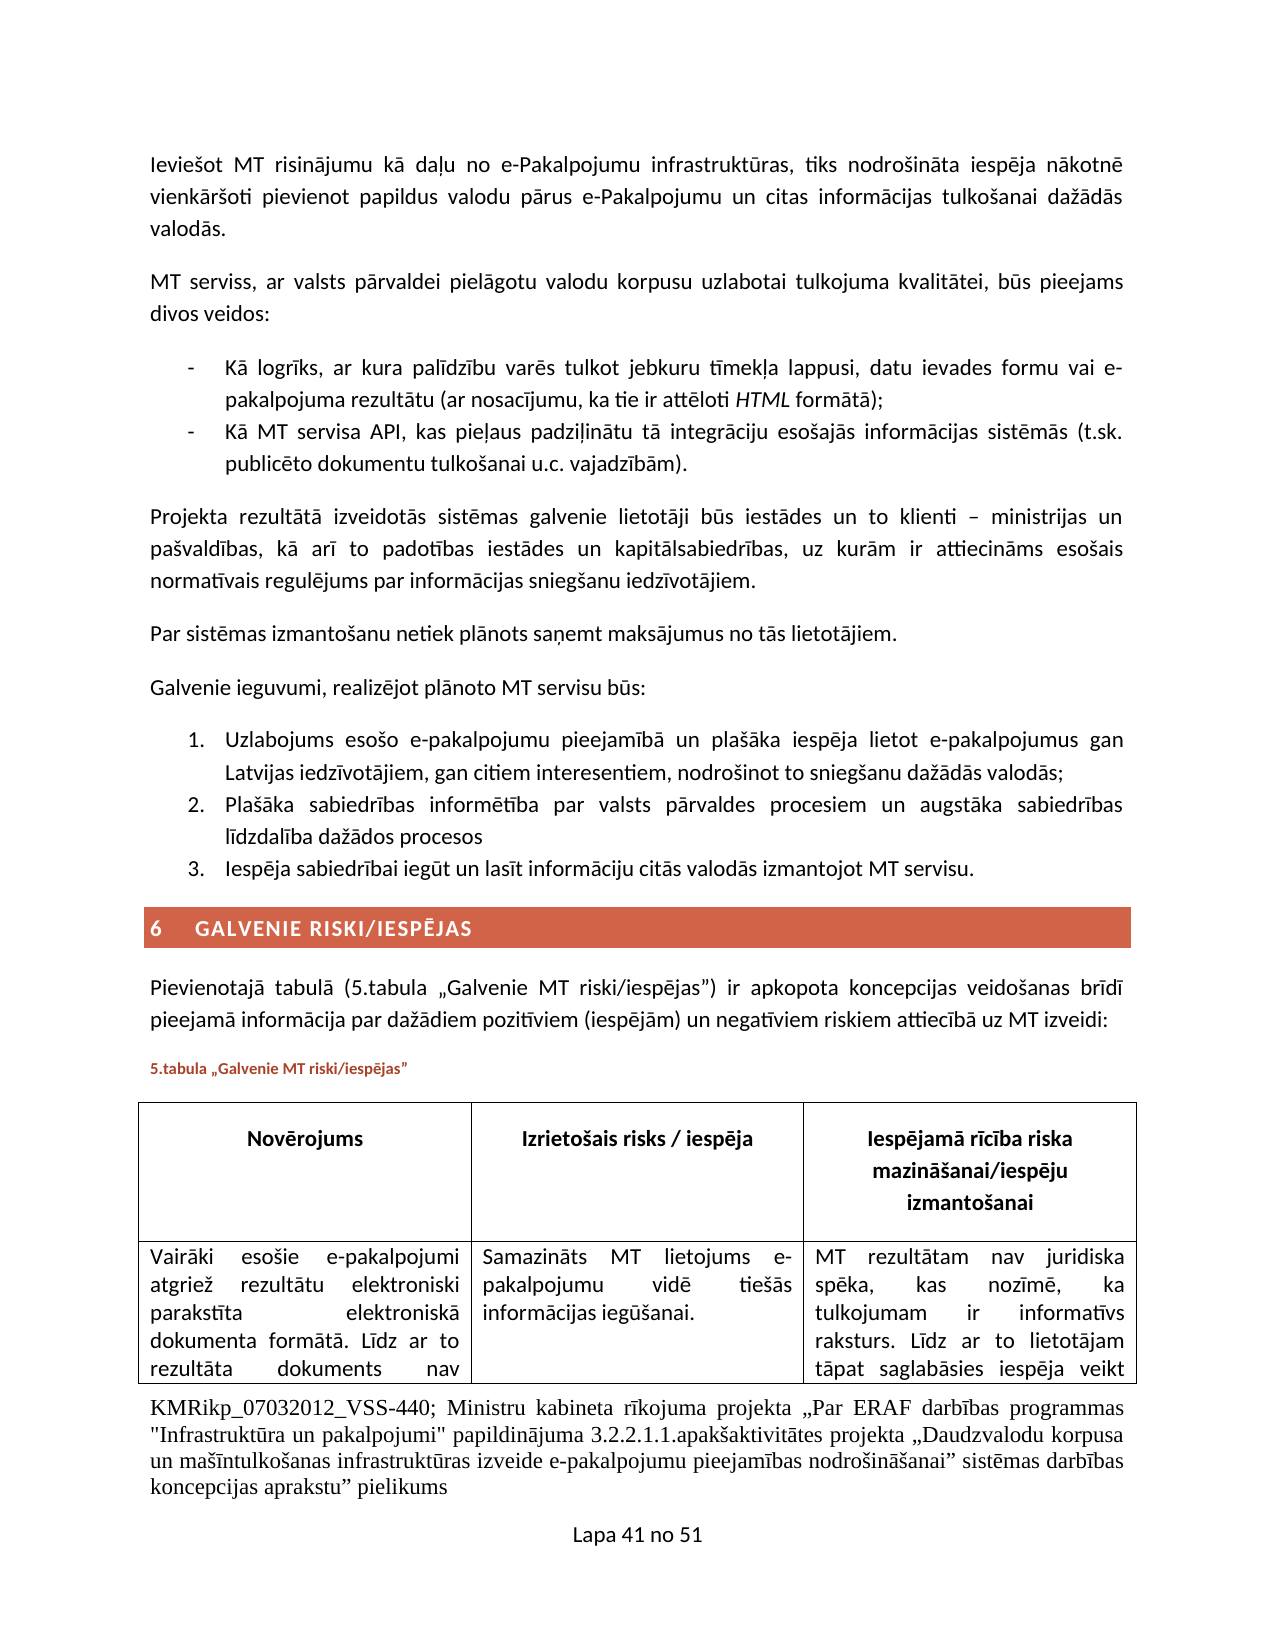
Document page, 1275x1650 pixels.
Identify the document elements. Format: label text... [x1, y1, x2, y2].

table_header Novērojums [139, 1103, 471, 1241]
list Kā MT servisa API, kas pieļaus padziļinātu tā integrāciju esošajās informācijas sistēmās (t.sk. publicēto dokumentu tulkošanai u.c. vajadzībām). [187, 417, 1125, 477]
text Ieviešot MT risinājumu kā daļu no e-Pakalpojumu infrastruktūras, tiks nodrošināta iespēja nākotnē vienkāršoti pievienot papildus valodu pārus e-Pakalpojumu un citas informācijas tulkošanai dažādās valodās. [150, 150, 1125, 242]
text MT serviss, ar valsts pārvaldei pielāgotu valodu korpusu uzlabotai tulkojuma kvalitātei, būs pieejams divos veidos: [150, 267, 1125, 328]
table_header Iespējamā rīcība riska mazināšanai/iespēju izmantošanai [804, 1103, 1136, 1241]
text Par sistēmas izmantošanu netiek plānots saņemt maksājumus no tās lietotājiem. [150, 619, 1125, 648]
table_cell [139, 1242, 471, 1382]
subtitle Galvenie riski/iespējas [150, 914, 1125, 942]
list Iespēja sabiedrībai iegūt un lasīt informāciju citās valodās izmantojot MT servisu. [187, 854, 1125, 882]
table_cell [804, 1242, 1136, 1382]
text 5.tabula „Galvenie MT riski/iespējas” [150, 1058, 1125, 1078]
list Kā logrīks, ar kura palīdzību varēs tulkot jebkuru tīmekļa lappusi, datu ievades formu vai e-pakalpojuma rezultātu (ar nosacījumu, ka tie ir attēloti HTML formātā); [187, 353, 1125, 413]
text Projekta rezultātā izveidotās sistēmas galvenie lietotāji būs iestādes un to klienti – ministrijas un pašvaldības, kā arī to padotības iestādes un kapitālsabiedrības, uz kurām ir attiecināms esošais normatīvais regulējums par informācijas sniegšanu iedzīvotājiem. [150, 502, 1125, 594]
text Galvenie ieguvumi, realizējot plānoto MT servisu būs: [150, 673, 1125, 701]
list Uzlabojums esošo e-pakalpojumu pieejamībā un plašāka iespēja lietot e-pakalpojumus gan Latvijas iedzīvotājiem, gan citiem interesentiem, nodrošinot to sniegšanu dažādās valodās; [187, 726, 1125, 786]
text Pievienotajā tabulā (5.tabula „Galvenie MT riski/iespējas”) ir apkopota koncepcijas veidošanas brīdī pieejamā informācija par dažādiem pozitīviem (iespējām) un negatīviem riskiem attiecībā uz MT izveidi: [150, 973, 1125, 1033]
list Plašāka sabiedrības informētība par valsts pārvaldes procesiem un augstāka sabiedrības līdzdalība dažādos procesos [187, 790, 1125, 850]
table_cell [472, 1242, 803, 1382]
table_header Izrietošais risks / iespēja [472, 1103, 803, 1241]
